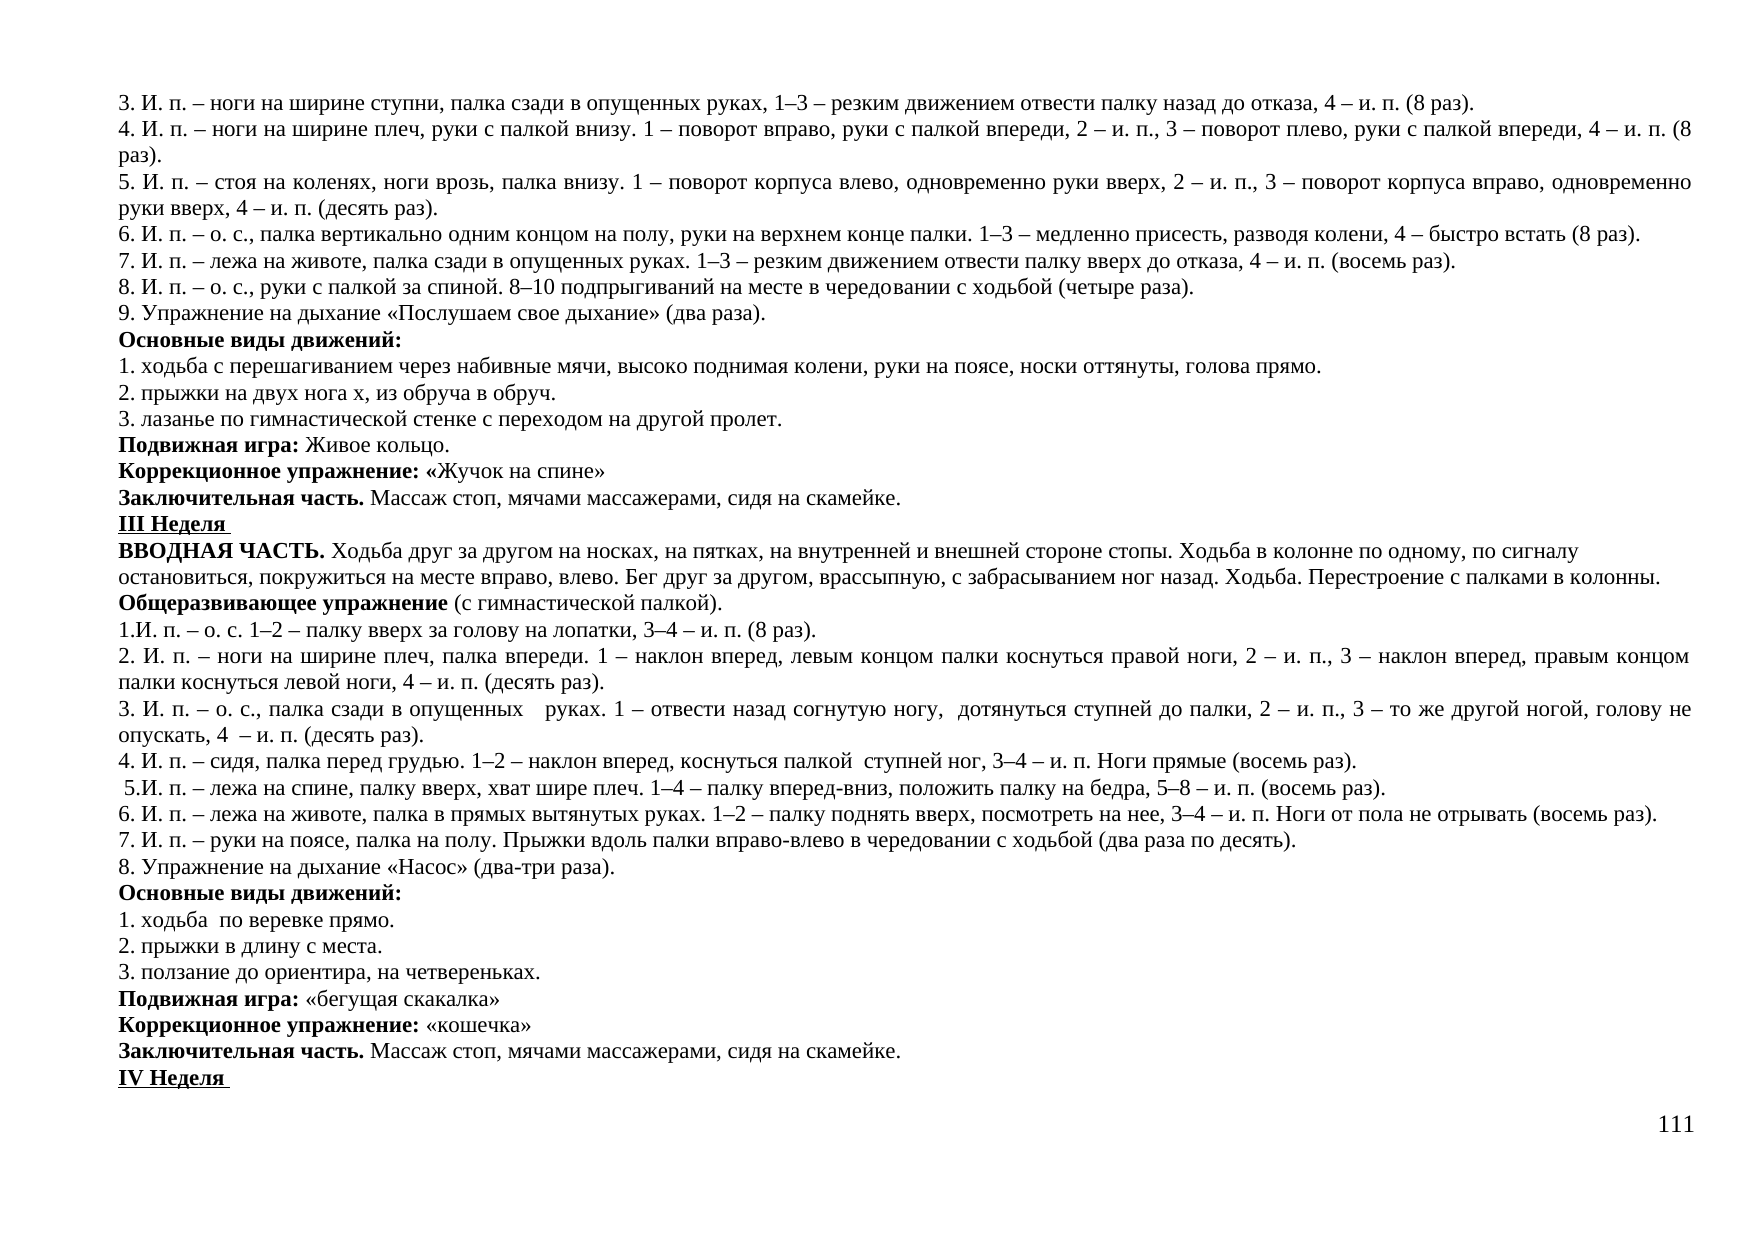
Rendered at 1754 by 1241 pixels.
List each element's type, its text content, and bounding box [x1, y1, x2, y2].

text Заключительная часть. Массаж стоп, мячами массажерами, сидя на скамейке. [118, 484, 1695, 510]
text 3. ползание до ориентира, на четвереньках. [118, 958, 1695, 985]
text 1.И. п. – о. с. 1–2 – палку вверх за голову на лопатки, 3–4 – и. п. (8 раз). [118, 616, 1695, 642]
text 3. лазанье по гимнастической стенке с переходом на другой пролет. [118, 405, 1695, 431]
text 4. И. п. – сидя, палка перед грудью. 1–2 – наклон вперед, коснуться палкой ступней ног, 3–4 – и. п. Ноги прямые (восемь раз). [118, 747, 1695, 774]
text Заключительная часть. Массаж стоп, мячами массажерами, сидя на скамейке. [118, 1037, 1695, 1064]
text 7. И. п. – лежа на животе, палка сзади в опущенных руках. 1–3 – резким движением отвести палку вверх до отказа, 4 – и. п. (восемь раз). [118, 247, 1695, 273]
text 3. И. п. – о. с., палка сзади в опущенных руках. 1 – отвести назад согнутую ногу, дотянуться ступней до палки, 2 – и. п., 3 – то же другой ногой, голову не опускать, 4 – и. п. (десять раз). [118, 695, 1695, 747]
text 7. И. п. – руки на поясе, палка на полу. Прыжки вдоль палки вправо-влево в чередовании с ходьбой (два раза по десять). [118, 827, 1695, 853]
text III Неделя [118, 510, 1695, 537]
text 4. И. п. – ноги на ширине плеч, руки с палкой внизу. 1 – поворот вправо, руки с палкой впереди, 2 – и. п., 3 – поворот плево, руки с палкой впереди, 4 – и. п. (8 раз). [118, 115, 1695, 168]
text Основные виды движений: [118, 326, 1695, 352]
text Основные виды движений: [118, 879, 1695, 906]
text Общеразвивающее упражнение (с гимнастической палкой). [118, 589, 1695, 616]
text 5. И. п. – стоя на коленях, ноги врозь, палка внизу. 1 – поворот корпуса влево, одновременно руки вверх, 2 – и. п., 3 – поворот корпуса вправо, одновременно руки вверх, 4 – и. п. (десять раз). [118, 168, 1695, 220]
text 3. И. п. – ноги на ширине ступни, палка сзади в опущенных руках, 1–3 – резким движением отвести палку назад до отказа, 4 – и. п. (8 раз). [118, 89, 1695, 115]
text 1. ходьба по веревке прямо. [118, 906, 1695, 932]
text 2. прыжки в длину с места. [118, 932, 1695, 958]
text 9. Упражнение на дыхание «Послушаем свое дыхание» (два раза). [118, 299, 1695, 326]
text 5.И. п. – лежа на спине, палку вверх, хват шире плеч. 1–4 – палку вперед-вниз, положить палку на бедра, 5–8 – и. п. (восемь раз). [118, 774, 1695, 800]
text Подвижная игра: «бегущая скакалка» [118, 985, 1695, 1011]
text 6. И. п. – лежа на животе, палка в прямых вытянутых руках. 1–2 – палку поднять вверх, посмотреть на нее, 3–4 – и. п. Ноги от пола не отрывать (восемь раз). [118, 800, 1695, 827]
text IV Неделя [118, 1064, 1695, 1090]
text Коррекционное упражнение: «Жучок на спине» [118, 458, 1695, 484]
text 2. прыжки на двух нога х, из обруча в обруч. [118, 378, 1695, 405]
text Коррекционное упражнение: «кошечка» [118, 1011, 1695, 1037]
text Подвижная игра: Живое кольцо. [118, 431, 1695, 458]
text 2. И. п. – ноги на ширине плеч, палка впереди. 1 – наклон вперед, левым концом палки коснуться правой ноги, 2 – и. п., 3 – наклон вперед, правым концом палки коснуться левой ноги, 4 – и. п. (десять раз). [118, 642, 1695, 695]
text ВВОДНАЯ ЧАСТЬ. Ходьба друг за другом на носках, на пятках, на внутренней и внешней стороне стопы. Ходьба в колонне по одному, по сигналу остановиться, покружиться на месте вправо, влево. Бег друг за другом, врассыпную, с забрасыванием ног назад. Ходьба. Перестроение с палками в колонны. [118, 537, 1695, 589]
text 1. ходьба с перешагиванием через набивные мячи, высоко поднимая колени, руки на поясе, носки оттянуты, голова прямо. [118, 352, 1695, 378]
text 8. И. п. – о. с., руки с палкой за спиной. 8–10 подпрыгиваний на месте в чередовании с ходьбой (четыре раза). [118, 273, 1695, 299]
text 8. Упражнение на дыхание «Насос» (два-три раза). [118, 853, 1695, 879]
text 6. И. п. – о. с., палка вертикально одним концом на полу, руки на верхнем конце палки. 1–3 – медленно присесть, разводя колени, 4 – быстро встать (8 раз). [118, 220, 1695, 247]
